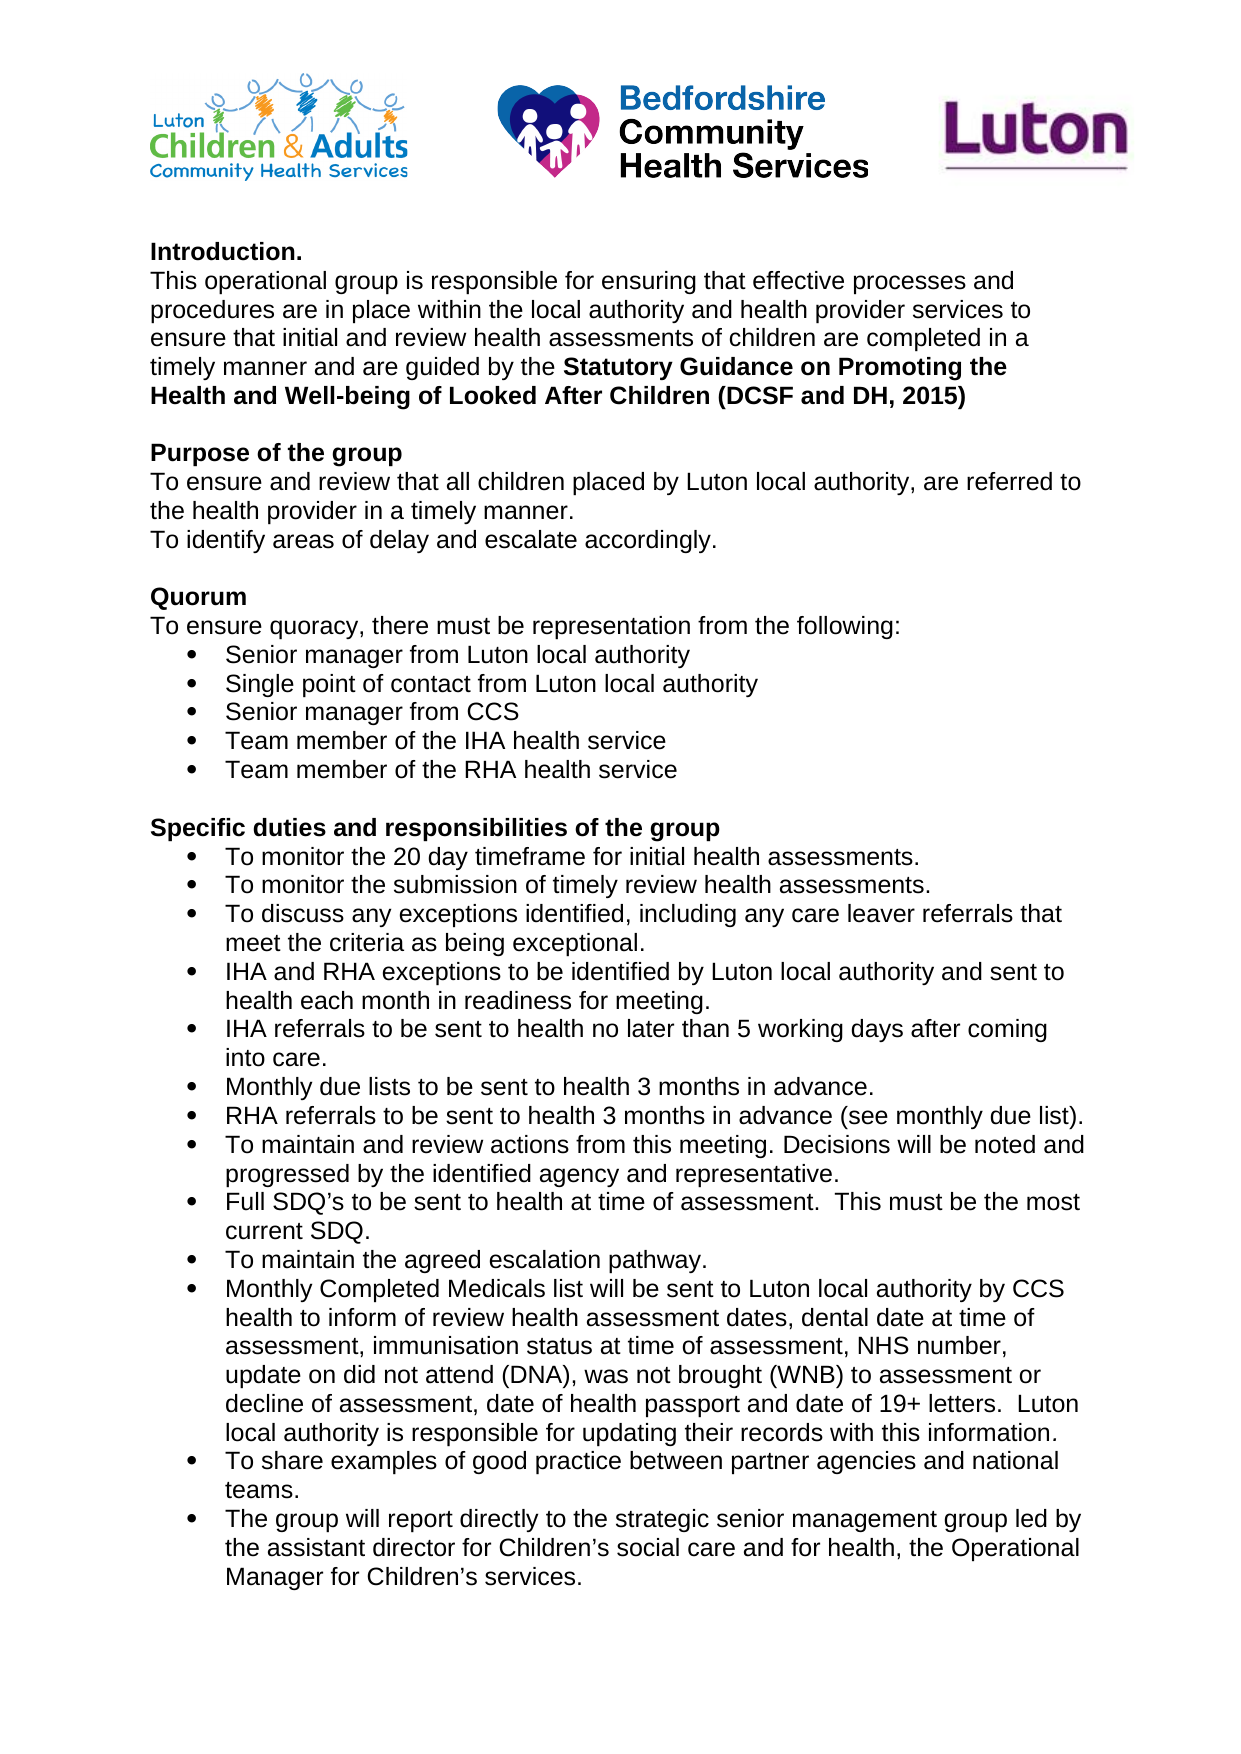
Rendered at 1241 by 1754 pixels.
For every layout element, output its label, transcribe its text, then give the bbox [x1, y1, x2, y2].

list Monthly due lists to be sent to health 3 months in advance. [187, 1072, 1090, 1101]
list To monitor the 20 day timeframe for initial health assessments. [187, 841, 1090, 870]
list To discuss any exceptions identified, including any care leaver referrals that meet the criteria as being exceptional. [187, 899, 1090, 957]
text To ensure quoracy, there must be representation from the following: [150, 611, 1090, 640]
list The group will report directly to the strategic senior management group led by the assistant director for Children’s social care and for health, the Operational Manager for Children’s services. [187, 1504, 1090, 1590]
list Single point of contact from Luton local authority [187, 668, 1090, 697]
list To maintain and review actions from this meeting. Decisions will be noted and progressed by the identified agency and representative. [187, 1130, 1090, 1187]
list RHA referrals to be sent to health 3 months in advance (see monthly due list). [187, 1101, 1090, 1130]
list To share examples of good practice between partner agencies and national teams. [187, 1446, 1090, 1504]
list Full SDQ’s to be sent to health at time of assessment. This must be the most current SDQ. [187, 1187, 1090, 1245]
list To monitor the submission of timely review health assessments. [187, 870, 1090, 899]
list Team member of the IHA health service [187, 726, 1090, 755]
picture [497, 85, 868, 178]
text To identify areas of delay and escalate accordingly. [150, 525, 1090, 553]
list Team member of the RHA health service [187, 755, 1090, 784]
text Purpose of the group [150, 438, 1090, 467]
list Senior manager from Luton local authority [187, 640, 1090, 668]
text To ensure and review that all children placed by Luton local authority, are referred to the health provider in a timely manner. [150, 467, 1090, 525]
list To maintain the agreed escalation pathway. [187, 1245, 1090, 1274]
text This operational group is responsible for ensuring that effective processes and procedures are in place within the local authority and health provider services to ensure that initial and review health assessments of children are completed in a timely manner and are guided by the Statutory Guidance on Promoting the Health and Well-being of Looked After Children (DCSF and DH, 2015) [150, 266, 1090, 410]
list Monthly Completed Medicals list will be sent to Luton local authority by CCS health to inform of review health assessment dates, dental date at time of assessment, immunisation status at time of assessment, NHS number, update on did not attend (DNA), was not brought (WNB) to assessment or decline of assessment, date of health passport and date of 19+ letters. Luton local authority is responsible for updating their records with this information. [187, 1274, 1090, 1446]
text Quorum [150, 582, 1090, 611]
picture [938, 75, 1135, 197]
picture [150, 73, 408, 181]
text Specific duties and responsibilities of the group [150, 813, 1090, 841]
list IHA and RHA exceptions to be identified by Luton local authority and sent to health each month in readiness for meeting. [187, 957, 1090, 1014]
list Senior manager from CCS [187, 697, 1090, 726]
list IHA referrals to be sent to health no later than 5 working days after coming into care. [187, 1014, 1090, 1072]
text Introduction. [150, 237, 1090, 266]
